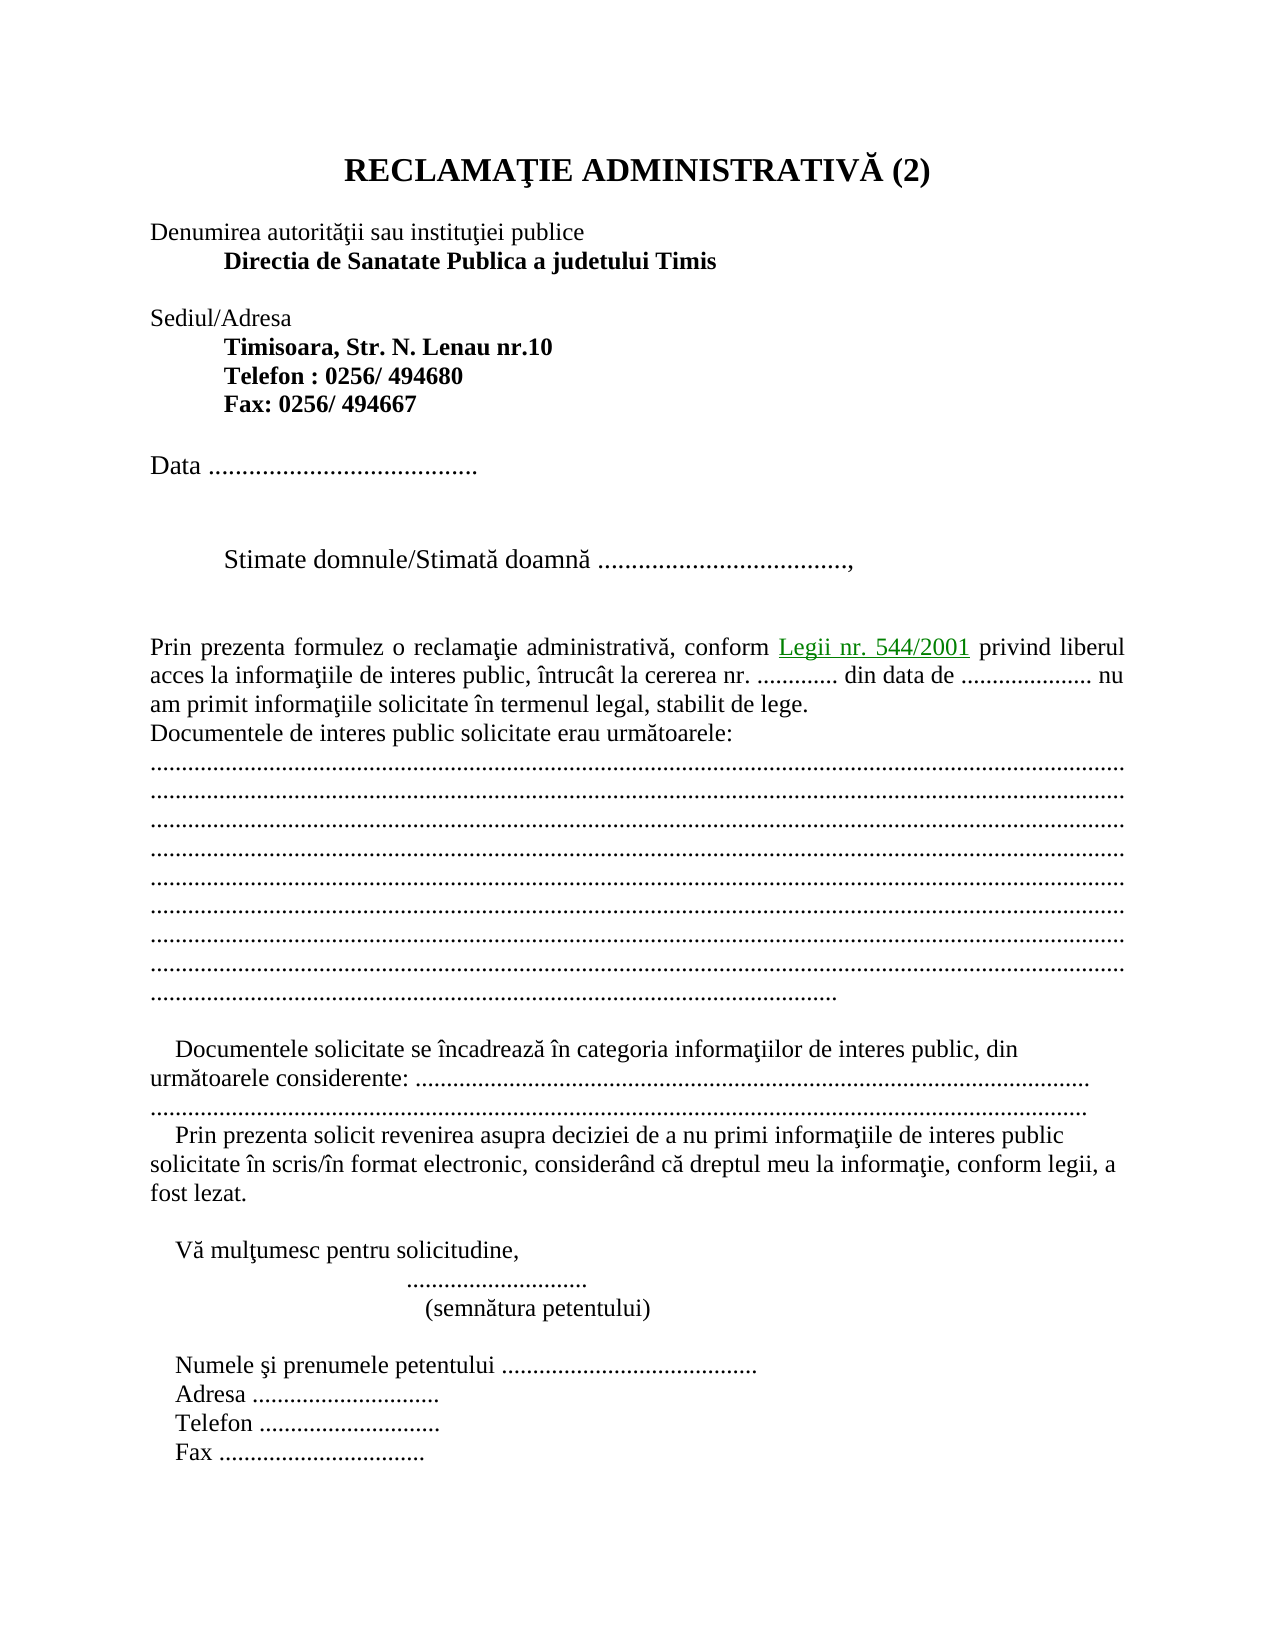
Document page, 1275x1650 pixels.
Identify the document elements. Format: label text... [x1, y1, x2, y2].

text Numele şi prenumele petentului ......................................... [150, 1350, 1125, 1379]
text RECLAMAŢIE ADMINISTRATIVĂ (2) [150, 150, 1125, 188]
text .............................................................................................................................................................................................................................................................................................................................................................................................................................................................................................................................................................................................................................................................................................................................................................................................................................................................................................................................................................................................................................................................................................................................................................................................................................................................................................................................................................................................................. [150, 747, 1125, 1005]
text Vă mulţumesc pentru solicitudine, [150, 1235, 1125, 1264]
text (semnătura petentului) [150, 1293, 1125, 1322]
text Directia de Sanatate Publica a judetului Timis [150, 246, 1125, 274]
text Documentele de interes public solicitate erau următoarele: [150, 718, 1125, 747]
text Telefon ............................. [150, 1408, 1125, 1437]
text Timisoara, Str. N. Lenau nr.10 [150, 332, 1125, 361]
text Sediul/Adresa [150, 303, 1125, 332]
text Denumirea autorităţii sau instituţiei publice [150, 217, 1125, 246]
text Prin prezenta solicit revenirea asupra deciziei de a nu primi informaţiile de interes public solicitate în scris/în format electronic, considerând că dreptul meu la informaţie, conform legii, a fost lezat. [150, 1120, 1125, 1207]
text ............................. [150, 1264, 1125, 1293]
text Fax: 0256/ 494667 [150, 389, 1125, 418]
text Adresa .............................. [150, 1379, 1125, 1408]
text Stimate domnule/Stimată doamnă ....................................., [224, 543, 1125, 574]
text Documentele solicitate se încadrează în categoria informaţiilor de interes public, din următoarele considerente: ............................................................................................................ [150, 1034, 1125, 1092]
text ...................................................................................................................................................... [150, 1092, 1125, 1120]
text Prin prezenta formulez o reclamaţie administrativă, conform Legii nr. 544/2001 privind liberul acces la informaţiile de interes public, întrucât la cererea nr. ............. din data de ..................... nu am primit informaţiile solicitate în termenul legal, stabilit de lege. [150, 632, 1125, 718]
text Data ........................................ [150, 449, 1125, 481]
text Fax ................................. [150, 1437, 1125, 1465]
text Telefon : 0256/ 494680 [150, 361, 1125, 389]
